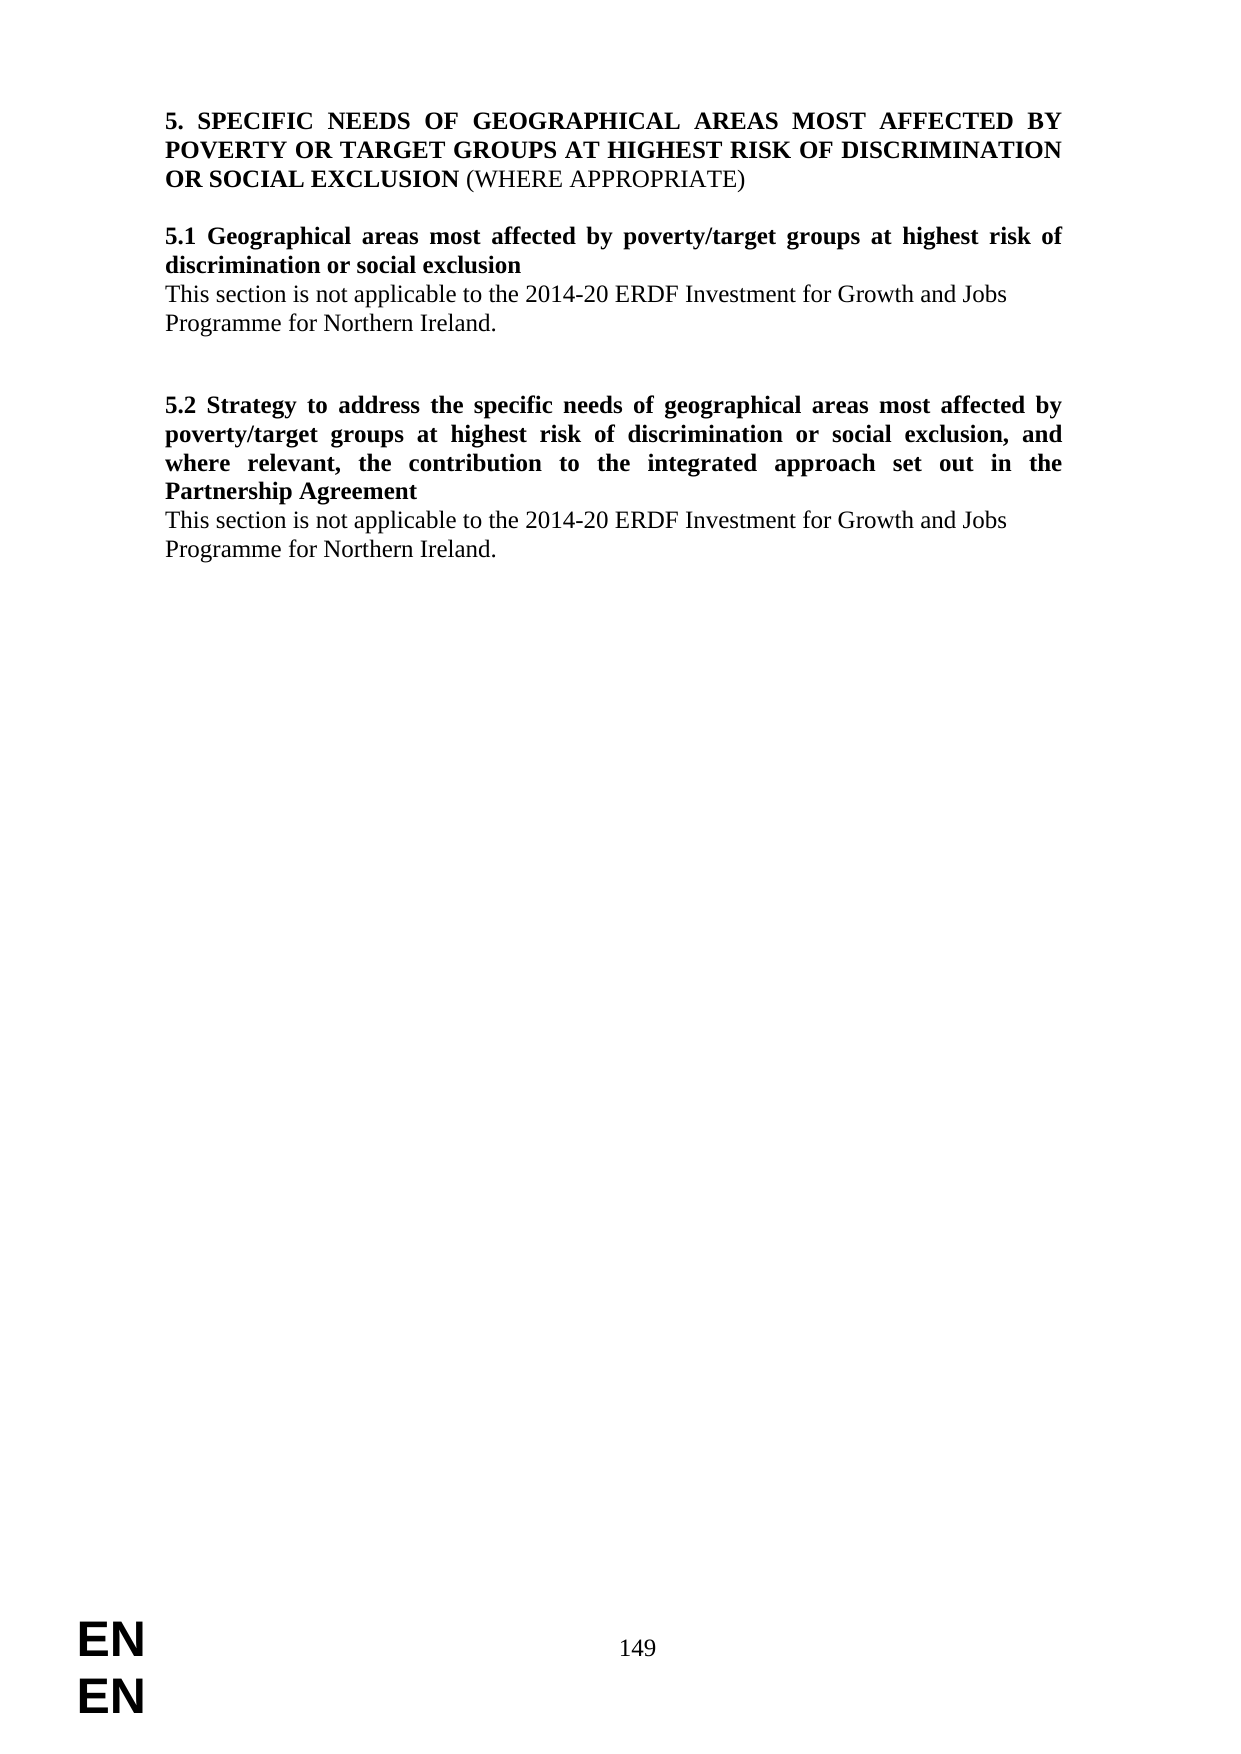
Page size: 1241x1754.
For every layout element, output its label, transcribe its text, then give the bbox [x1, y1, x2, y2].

text This section is not applicable to the 2014-20 ERDF Investment for Growth and Jobs Programme for Northern Ireland. [165, 505, 1063, 563]
text 5. SPECIFIC NEEDS OF GEOGRAPHICAL AREAS MOST AFFECTED BY POVERTY OR TARGET GROUPS AT HIGHEST RISK OF DISCRIMINATION OR SOCIAL EXCLUSION (WHERE APPROPRIATE) [165, 106, 1063, 193]
subtitle 5.2 Strategy to address the specific needs of geographical areas most affected by poverty/target groups at highest risk of discrimination or social exclusion, and where relevant, the contribution to the integrated approach set out in the Partnership Agreement [165, 390, 1063, 505]
subtitle 5.1 Geographical areas most affected by poverty/target groups at highest risk of discrimination or social exclusion [165, 221, 1063, 279]
text This section is not applicable to the 2014-20 ERDF Investment for Growth and Jobs Programme for Northern Ireland. [165, 279, 1063, 336]
